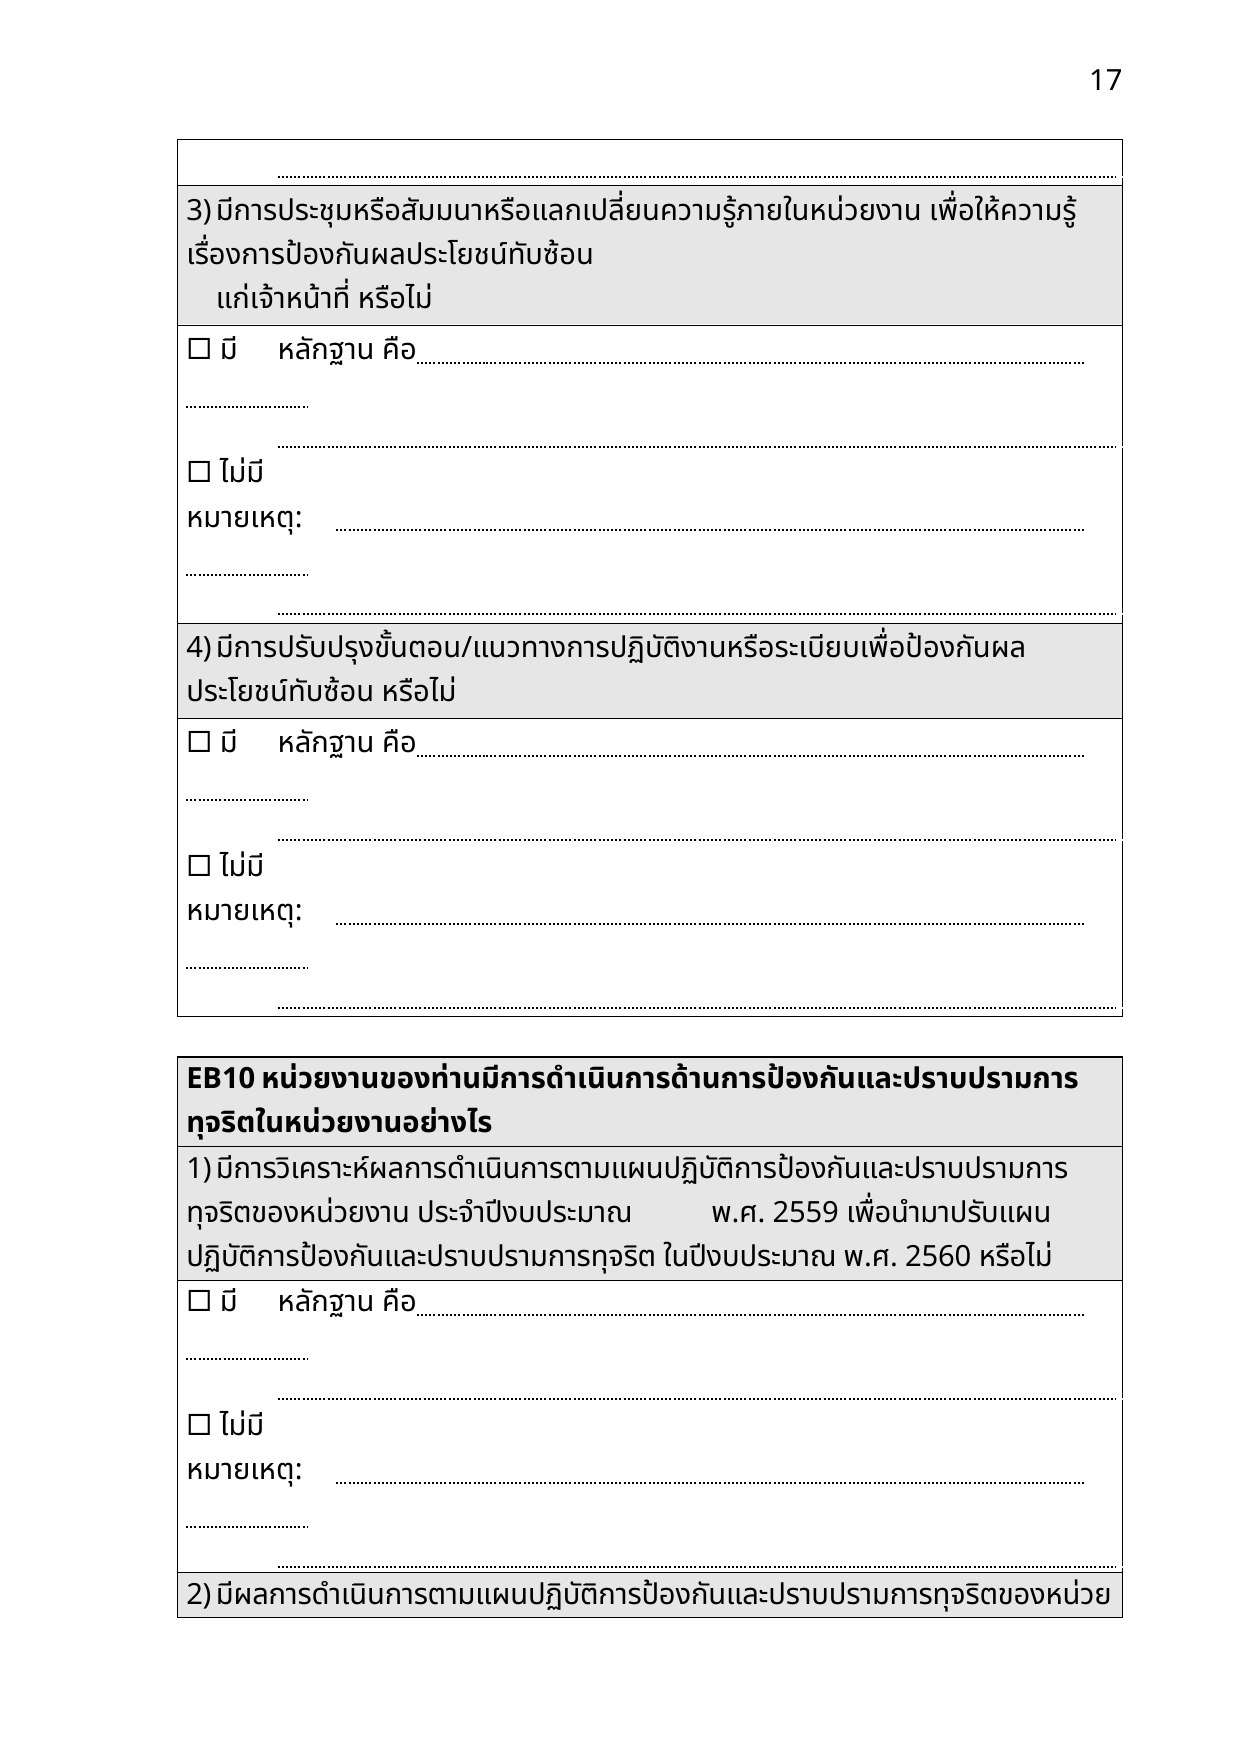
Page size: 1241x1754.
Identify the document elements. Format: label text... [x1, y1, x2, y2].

table_cell 3) มีการประชุมหรือสัมมนาหรือแลกเปลี่ยนความรู้ภายในหน่วยงาน เพื่อให้ความรู้เรื่องการป้องกันผลประโยชน์ทับซ้อน แก่เจ้าหน้าที่ หรือไม่ [178, 186, 1122, 324]
table_cell 4) มีการปรับปรุงขั้นตอน/แนวทางการปฏิบัติงานหรือระเบียบเพื่อป้องกันผลประโยชน์ทับซ้อน หรือไม่ [178, 624, 1122, 718]
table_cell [178, 140, 1122, 185]
table_cell มี หลักฐาน คือ . . ไม่มี หมายเหตุ: . . [178, 1281, 1122, 1572]
table_cell มี หลักฐาน คือ . . ไม่มี หมายเหตุ: . . [178, 326, 1122, 622]
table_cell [178, 1573, 1122, 1617]
table_header EB10 หน่วยงานของท่านมีการดำเนินการด้านการป้องกันและปราบปรามการทุจริตในหน่วยงานอย่างไร [178, 1058, 1122, 1146]
table_cell มี หลักฐาน คือ . . ไม่มี หมายเหตุ: . . [178, 719, 1122, 1016]
table_cell 1) มีการวิเคราะห์ผลการดำเนินการตามแผนปฏิบัติการป้องกันและปราบปรามการทุจริตของหน่วยงาน ประจำปีงบประมาณ พ.ศ. 2559 เพื่อนำมาปรับแผนปฏิบัติการป้องกันและปราบปรามการทุจริต ในปีงบประมาณ พ.ศ. 2560 หรือไม่ [178, 1147, 1122, 1280]
